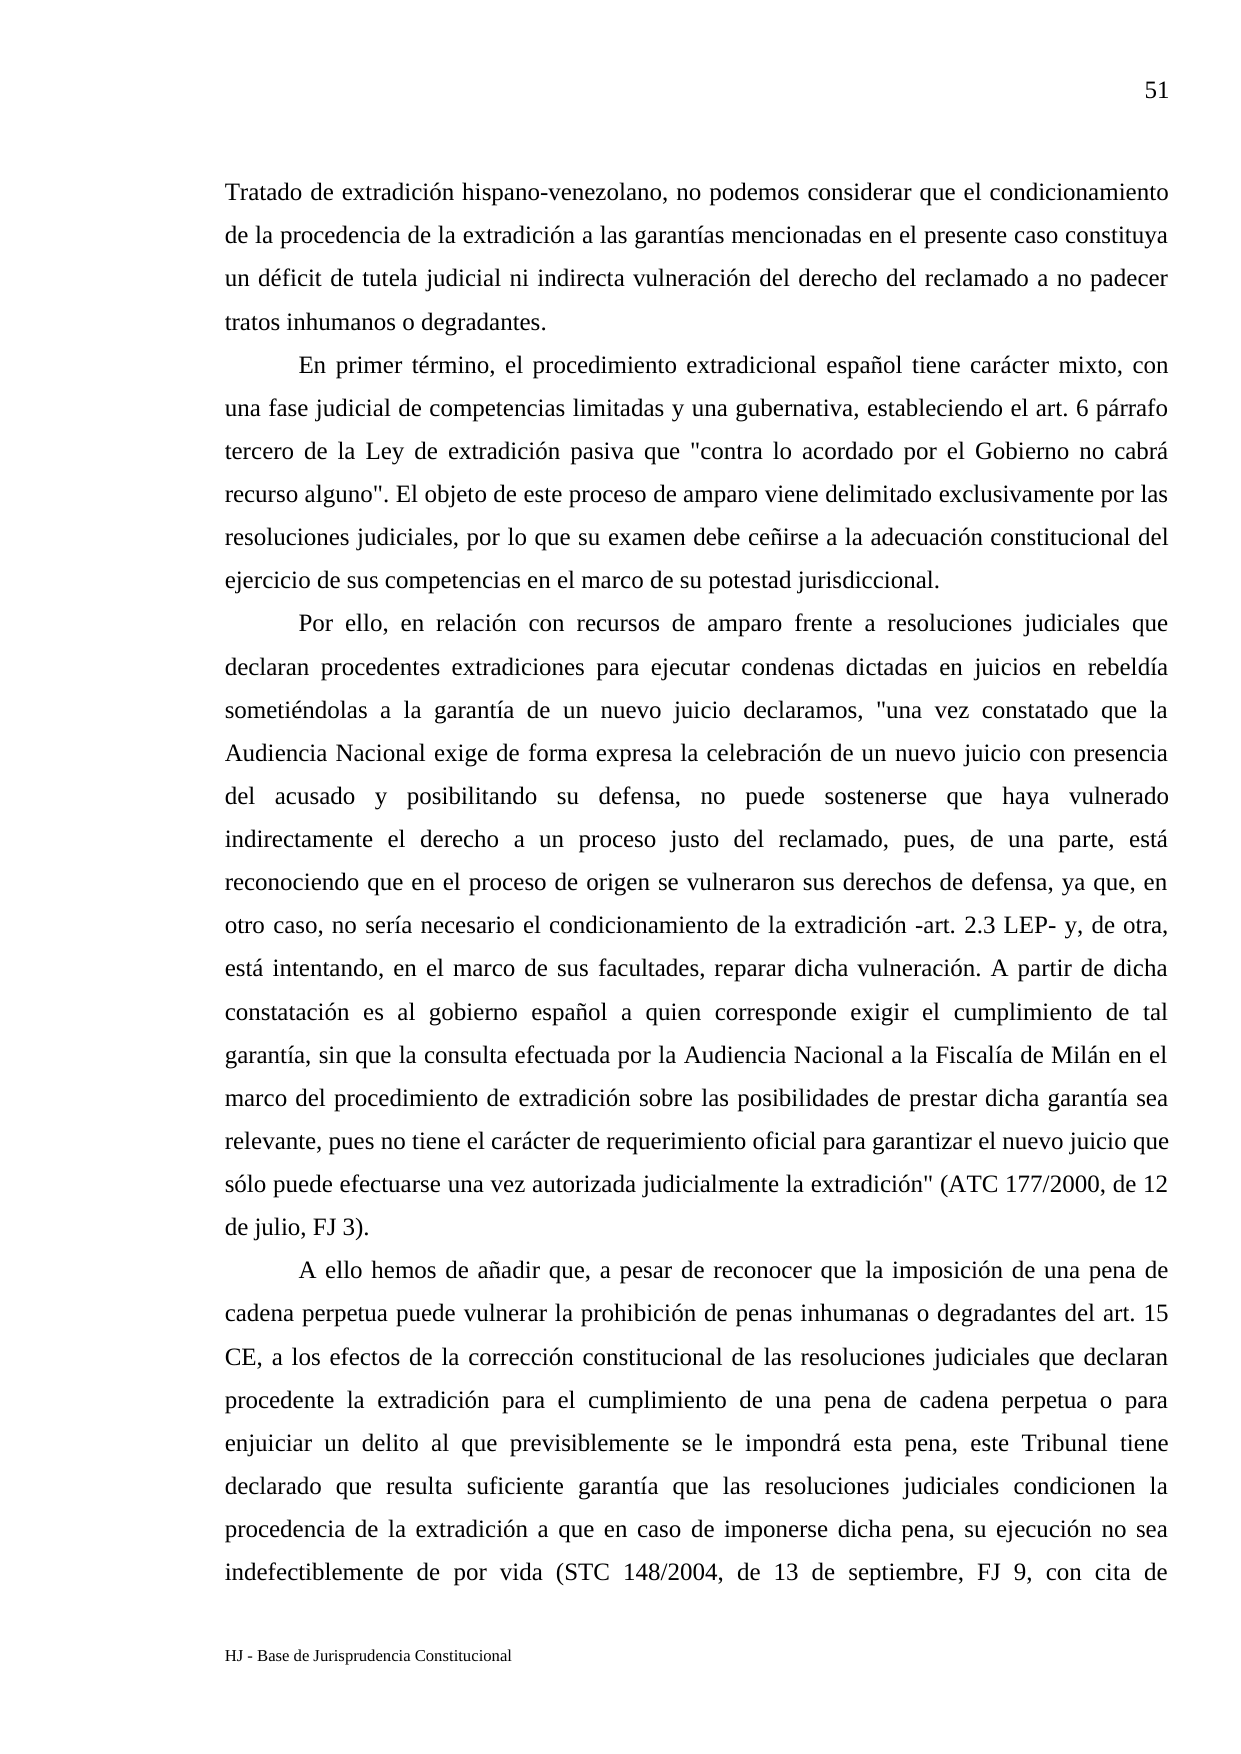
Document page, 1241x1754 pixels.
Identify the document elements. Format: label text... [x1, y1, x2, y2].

text Por ello, en relación con recursos de amparo frente a resoluciones judiciales que declaran procedentes extradiciones para ejecutar condenas dictadas en juicios en rebeldía sometiéndolas a la garantía de un nuevo juicio declaramos, "una vez constatado que la Audiencia Nacional exige de forma expresa la celebración de un nuevo juicio con presencia del acusado y posibilitando su defensa, no puede sostenerse que haya vulnerado indirectamente el derecho a un proceso justo del reclamado, pues, de una parte, está reconociendo que en el proceso de origen se vulneraron sus derechos de defensa, ya que, en otro caso, no sería necesario el condicionamiento de la extradición -art. 2.3 LEP- y, de otra, está intentando, en el marco de sus facultades, reparar dicha vulneración. A partir de dicha constatación es al gobierno español a quien corresponde exigir el cumplimiento de tal garantía, sin que la consulta efectuada por la Audiencia Nacional a la Fiscalía de Milán en el marco del procedimiento de extradición sobre las posibilidades de prestar dicha garantía sea relevante, pues no tiene el carácter de requerimiento oficial para garantizar el nuevo juicio que sólo puede efectuarse una vez autorizada judicialmente la extradición" (ATC 177/2000, de 12 de julio, FJ 3). [224, 608, 1169, 1241]
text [224, 177, 1169, 335]
text En primer término, el procedimiento extradicional español tiene carácter mixto, con una fase judicial de competencias limitadas y una gubernativa, estableciendo el art. 6 párrafo tercero de la Ley de extradición pasiva que "contra lo acordado por el Gobierno no cabrá recurso alguno". El objeto de este proceso de amparo viene delimitado exclusivamente por las resoluciones judiciales, por lo que su examen debe ceñirse a la adecuación constitucional del ejercicio de sus competencias en el marco de su potestad jurisdiccional. [224, 350, 1169, 594]
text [224, 1255, 1169, 1586]
